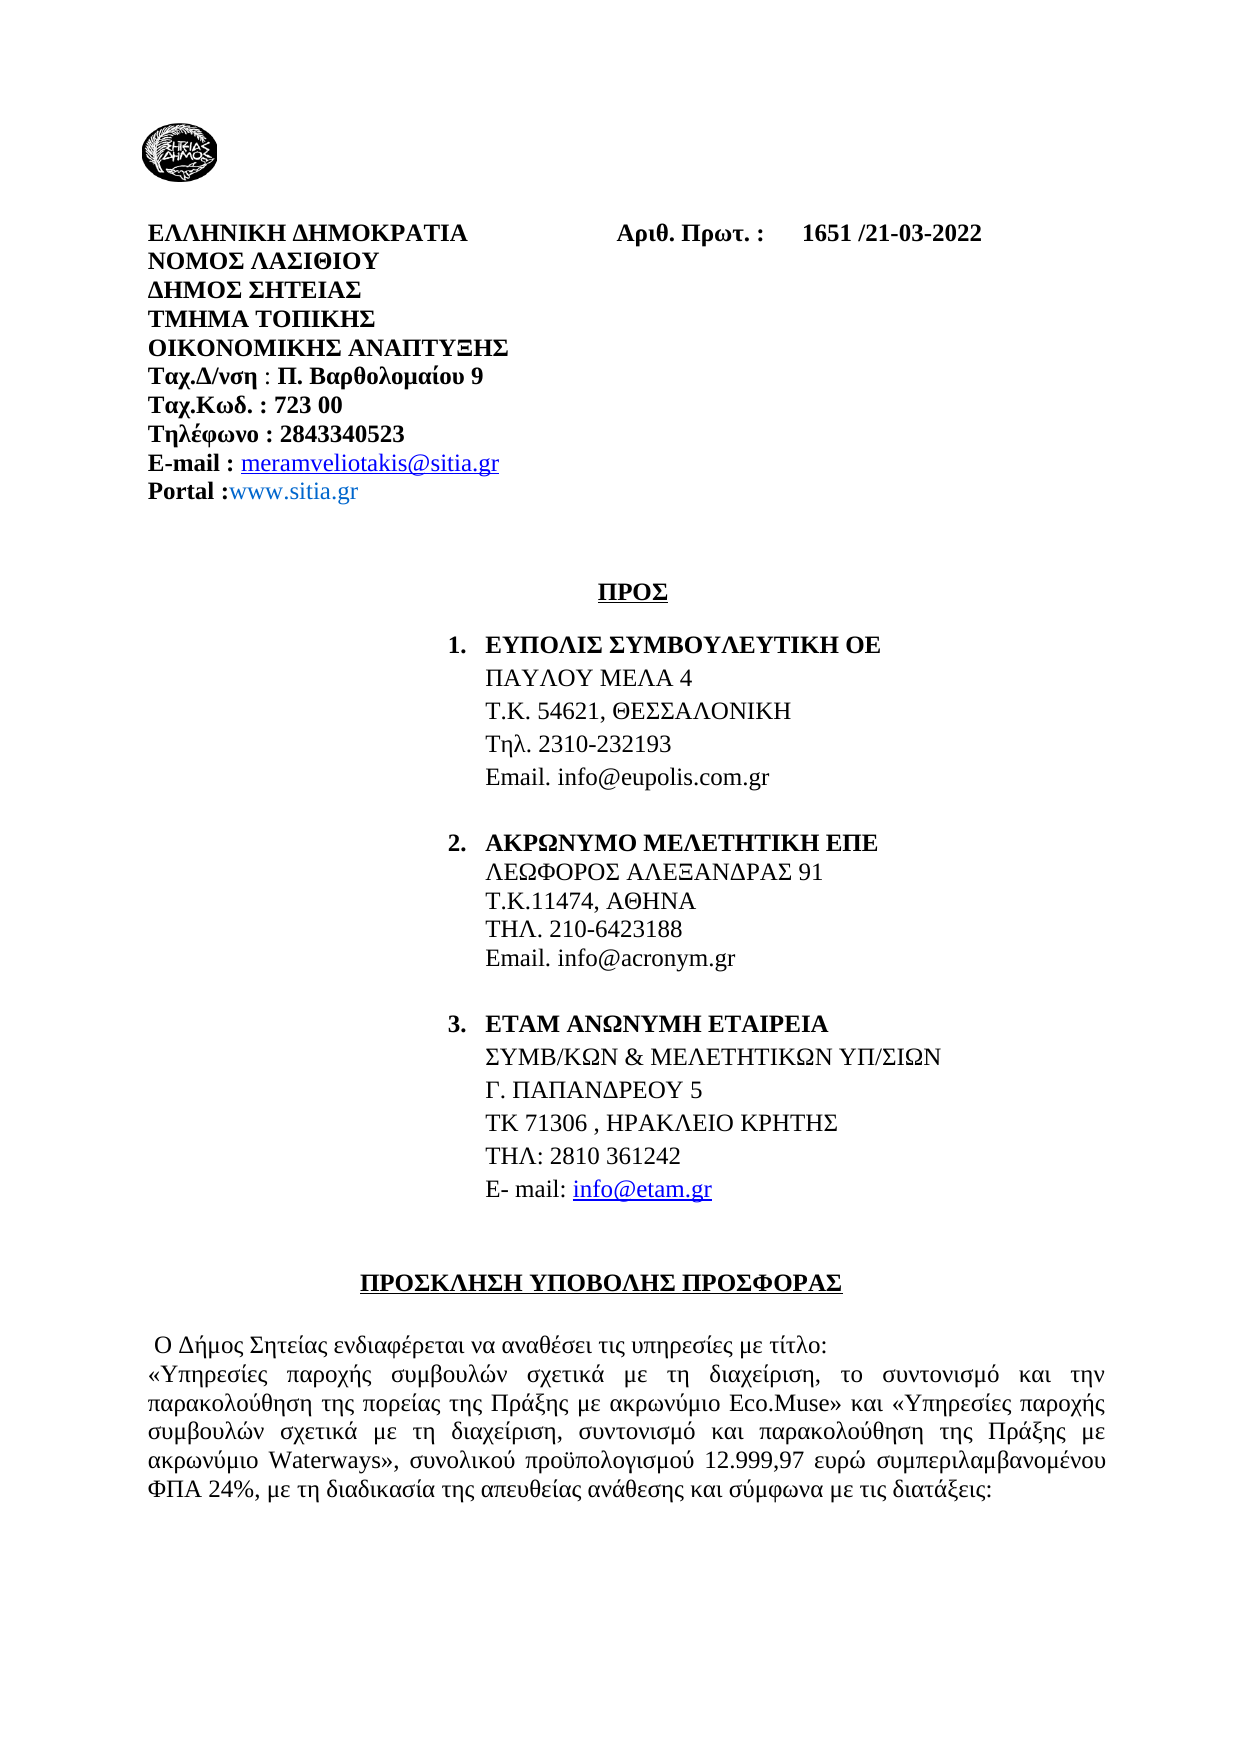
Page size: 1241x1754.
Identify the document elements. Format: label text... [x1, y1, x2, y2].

text ΤΗΛ: 2810 361242 [410, 1141, 1106, 1170]
text Ταχ.Δ/νση : Π. Βαρθολομαίου 9 [148, 361, 1106, 390]
text Εmail. info@acronym.gr [410, 943, 1106, 972]
list ΕΤΑΜ ΑΝΩΝΥΜΗ ΕΤΑΙΡΕΙΑ [448, 1009, 1106, 1038]
text Portal :www.sitia.gr [148, 476, 1106, 505]
list ΑΚΡΩΝΥΜΟ ΜΕΛΕΤΗΤΙΚΗ ΕΠΕ [448, 828, 1106, 857]
text Τ.Κ. 54621, ΘΕΣΣΑΛΟΝΙΚΗ [410, 696, 1106, 725]
text ΠΡΟΣ [523, 580, 1106, 605]
text Γ. ΠΑΠΑΝΔΡΕΟΥ 5 [410, 1075, 1106, 1104]
text ΛΕΩΦΟΡΟΣ ΑΛΕΞΑΝΔΡΑΣ 91 [410, 857, 1106, 886]
text ΔΗΜΟΣ ΣΗΤΕΙΑΣ [148, 275, 1106, 304]
text Τηλέφωνο : 2843340523 [148, 419, 1106, 448]
text ΣΥΜΒ/ΚΩΝ & ΜΕΛΕΤΗΤΙΚΩΝ ΥΠ/ΣΙΩΝ [410, 1042, 1106, 1071]
text ΠΡΟΣΚΛΗΣΗ ΥΠΟΒΟΛΗΣ ΠΡΟΣΦΟΡΑΣ [360, 1268, 1106, 1297]
text Τηλ. 2310-232193 [410, 729, 1106, 758]
text «Υπηρεσίες παροχής συμβουλών σχετικά με τη διαχείριση, το συντονισμό και την παρακολούθηση της πορείας της Πράξης με ακρωνύμιο Eco.Muse» και «Υπηρεσίες παροχής συμβουλών σχετικά με τη διαχείριση, συντονισμό και παρακολούθηση της Πράξης με ακρωνύμιο Waterways», συνολικού προϋπολογισμού 12.999,97 ευρώ συμπεριλαμβανομένου ΦΠΑ 24%, με τη διαδικασία της απευθείας ανάθεσης και σύμφωνα με τις διατάξεις: [148, 1359, 1106, 1503]
text Ταχ.Κωδ. : 723 00 [148, 390, 1106, 419]
text ΤΜΗΜΑ ΤΟΠΙΚΗΣ [148, 304, 1106, 333]
text Εmail. info@eupolis.com.gr [410, 762, 1106, 791]
text ΤΚ 71306 , ΗΡΑΚΛΕΙΟ ΚΡΗΤΗΣ [410, 1108, 1106, 1137]
text ΟΙΚΟΝΟΜΙΚΗΣ ΑΝΑΠΤΥΞΗΣ [148, 333, 1106, 361]
list ΕΥΠΟΛΙΣ ΣΥΜΒΟΥΛΕΥΤΙΚΗ ΟΕ [448, 630, 1106, 659]
text E-mail : meramveliotakis@sitia.gr [148, 448, 1106, 476]
text ΠΑΥΛΟΥ ΜΕΛΑ 4 [410, 663, 1106, 692]
text Ο Δήμος Σητείας ενδιαφέρεται να αναθέσει τις υπηρεσίες με τίτλο: [148, 1330, 1106, 1359]
text ΕΛΛΗΝΙΚΗ ΔΗΜΟΚΡΑΤΙΑ Αριθ. Πρωτ. : 1651 /21-03-2022 [148, 218, 1106, 246]
text Τ.Κ.11474, ΑΘΗΝΑ [410, 886, 1106, 914]
text E- mail: info@etam.gr [410, 1174, 1106, 1203]
picture [142, 122, 217, 182]
text ΤΗΛ. 210-6423188 [410, 914, 1106, 943]
text ΝΟΜΟΣ ΛΑΣΙΘΙΟΥ [148, 246, 1106, 275]
